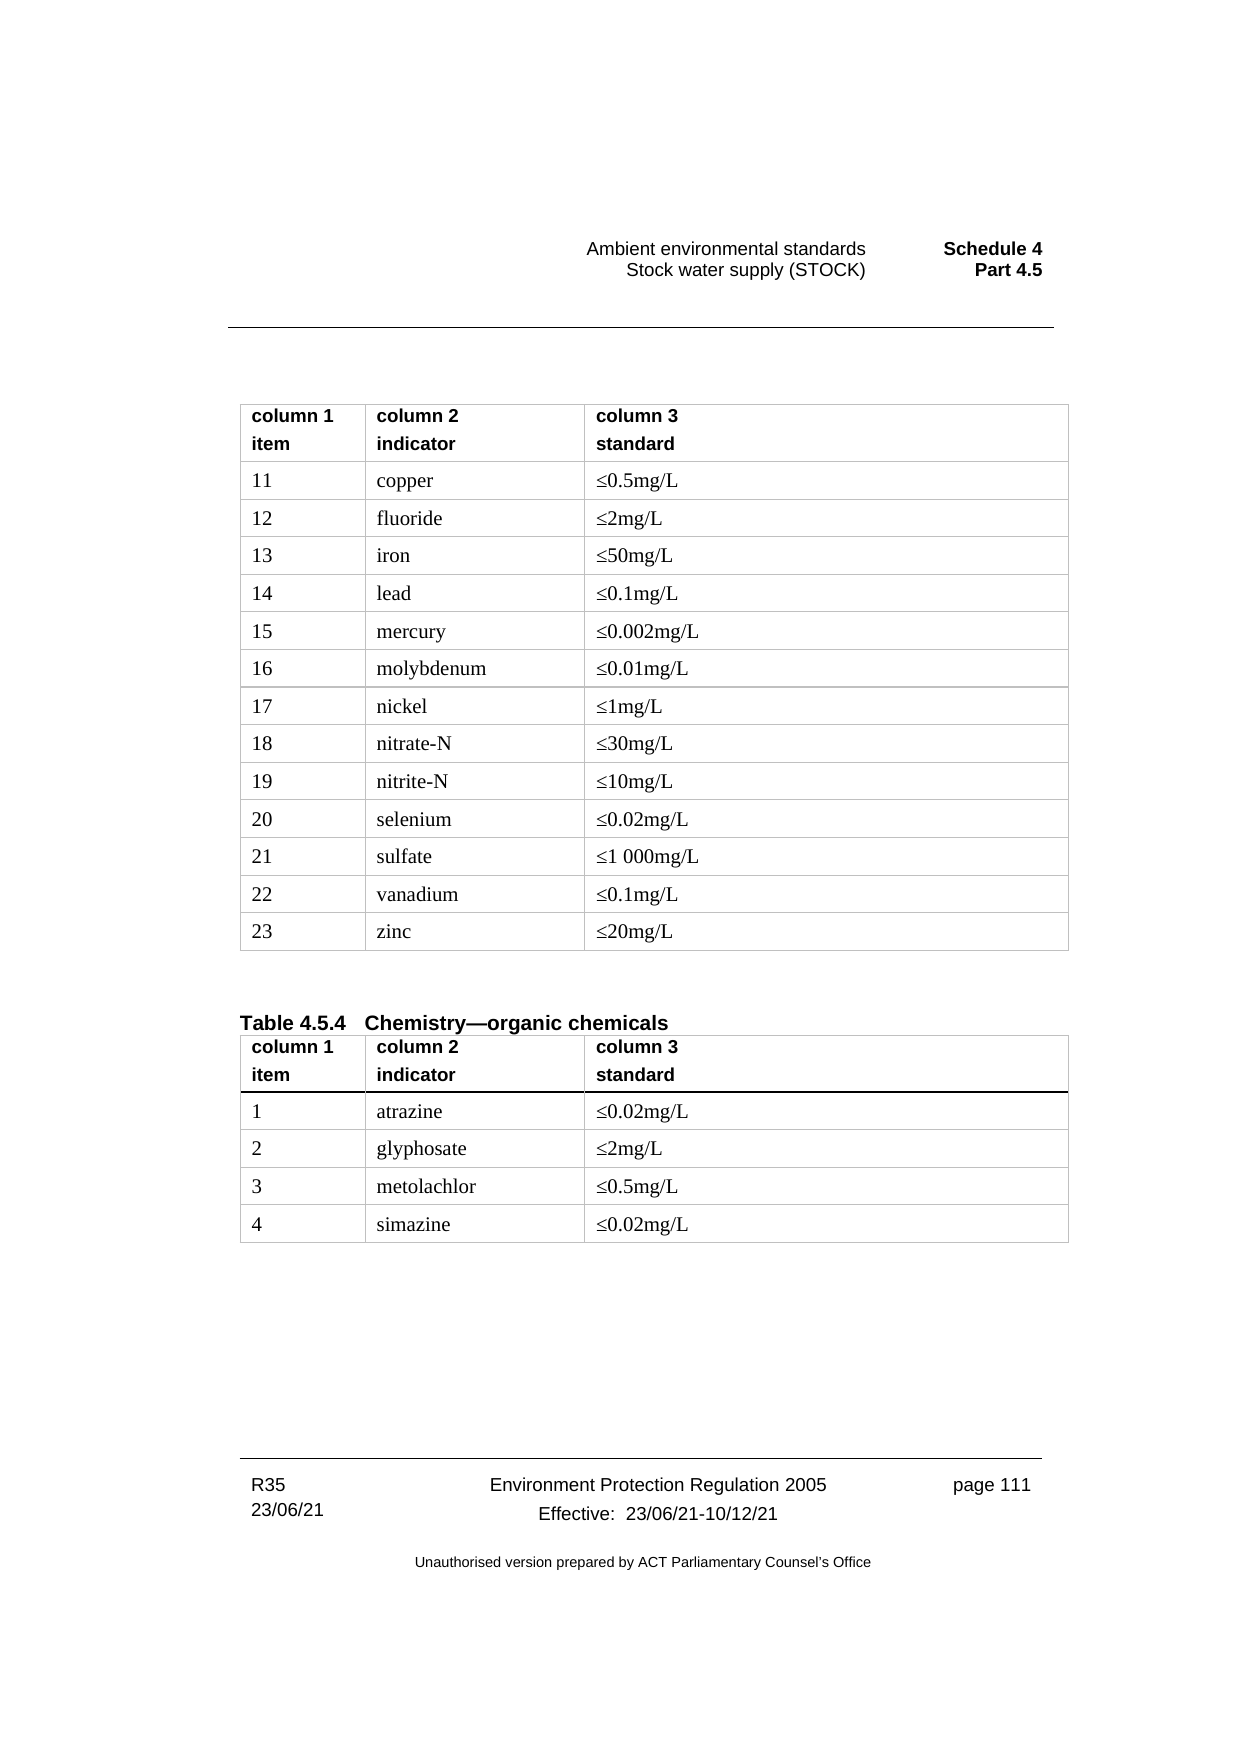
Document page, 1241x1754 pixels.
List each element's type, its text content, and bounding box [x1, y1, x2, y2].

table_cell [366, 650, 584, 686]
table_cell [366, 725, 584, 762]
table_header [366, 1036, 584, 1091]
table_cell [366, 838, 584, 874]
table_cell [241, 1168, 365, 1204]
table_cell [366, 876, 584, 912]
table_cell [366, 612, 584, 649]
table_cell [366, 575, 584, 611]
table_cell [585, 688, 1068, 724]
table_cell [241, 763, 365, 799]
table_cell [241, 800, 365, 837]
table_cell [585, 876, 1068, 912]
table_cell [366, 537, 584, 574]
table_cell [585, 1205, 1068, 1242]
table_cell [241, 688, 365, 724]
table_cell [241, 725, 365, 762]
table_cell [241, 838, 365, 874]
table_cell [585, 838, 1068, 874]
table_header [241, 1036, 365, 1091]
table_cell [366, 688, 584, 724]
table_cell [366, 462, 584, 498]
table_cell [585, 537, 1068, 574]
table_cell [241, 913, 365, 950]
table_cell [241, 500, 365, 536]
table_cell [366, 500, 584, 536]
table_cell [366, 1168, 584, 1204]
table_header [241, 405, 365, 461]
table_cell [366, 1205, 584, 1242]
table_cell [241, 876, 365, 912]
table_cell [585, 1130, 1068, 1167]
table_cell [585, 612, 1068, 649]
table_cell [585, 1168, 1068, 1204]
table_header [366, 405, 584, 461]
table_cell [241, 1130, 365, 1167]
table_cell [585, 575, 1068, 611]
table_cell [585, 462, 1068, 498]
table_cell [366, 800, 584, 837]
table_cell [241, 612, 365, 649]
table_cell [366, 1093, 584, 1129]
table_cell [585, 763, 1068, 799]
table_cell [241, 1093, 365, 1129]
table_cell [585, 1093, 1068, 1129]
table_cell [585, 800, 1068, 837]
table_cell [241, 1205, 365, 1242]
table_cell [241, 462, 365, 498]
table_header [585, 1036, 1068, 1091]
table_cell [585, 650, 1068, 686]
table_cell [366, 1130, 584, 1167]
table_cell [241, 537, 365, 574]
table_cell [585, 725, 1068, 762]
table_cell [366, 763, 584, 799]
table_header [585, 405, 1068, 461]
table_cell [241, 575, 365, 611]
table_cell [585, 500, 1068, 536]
text Table 4.5.4 Chemistry—organic chemicals [239, 1011, 1042, 1035]
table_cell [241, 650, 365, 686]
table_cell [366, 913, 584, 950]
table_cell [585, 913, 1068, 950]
